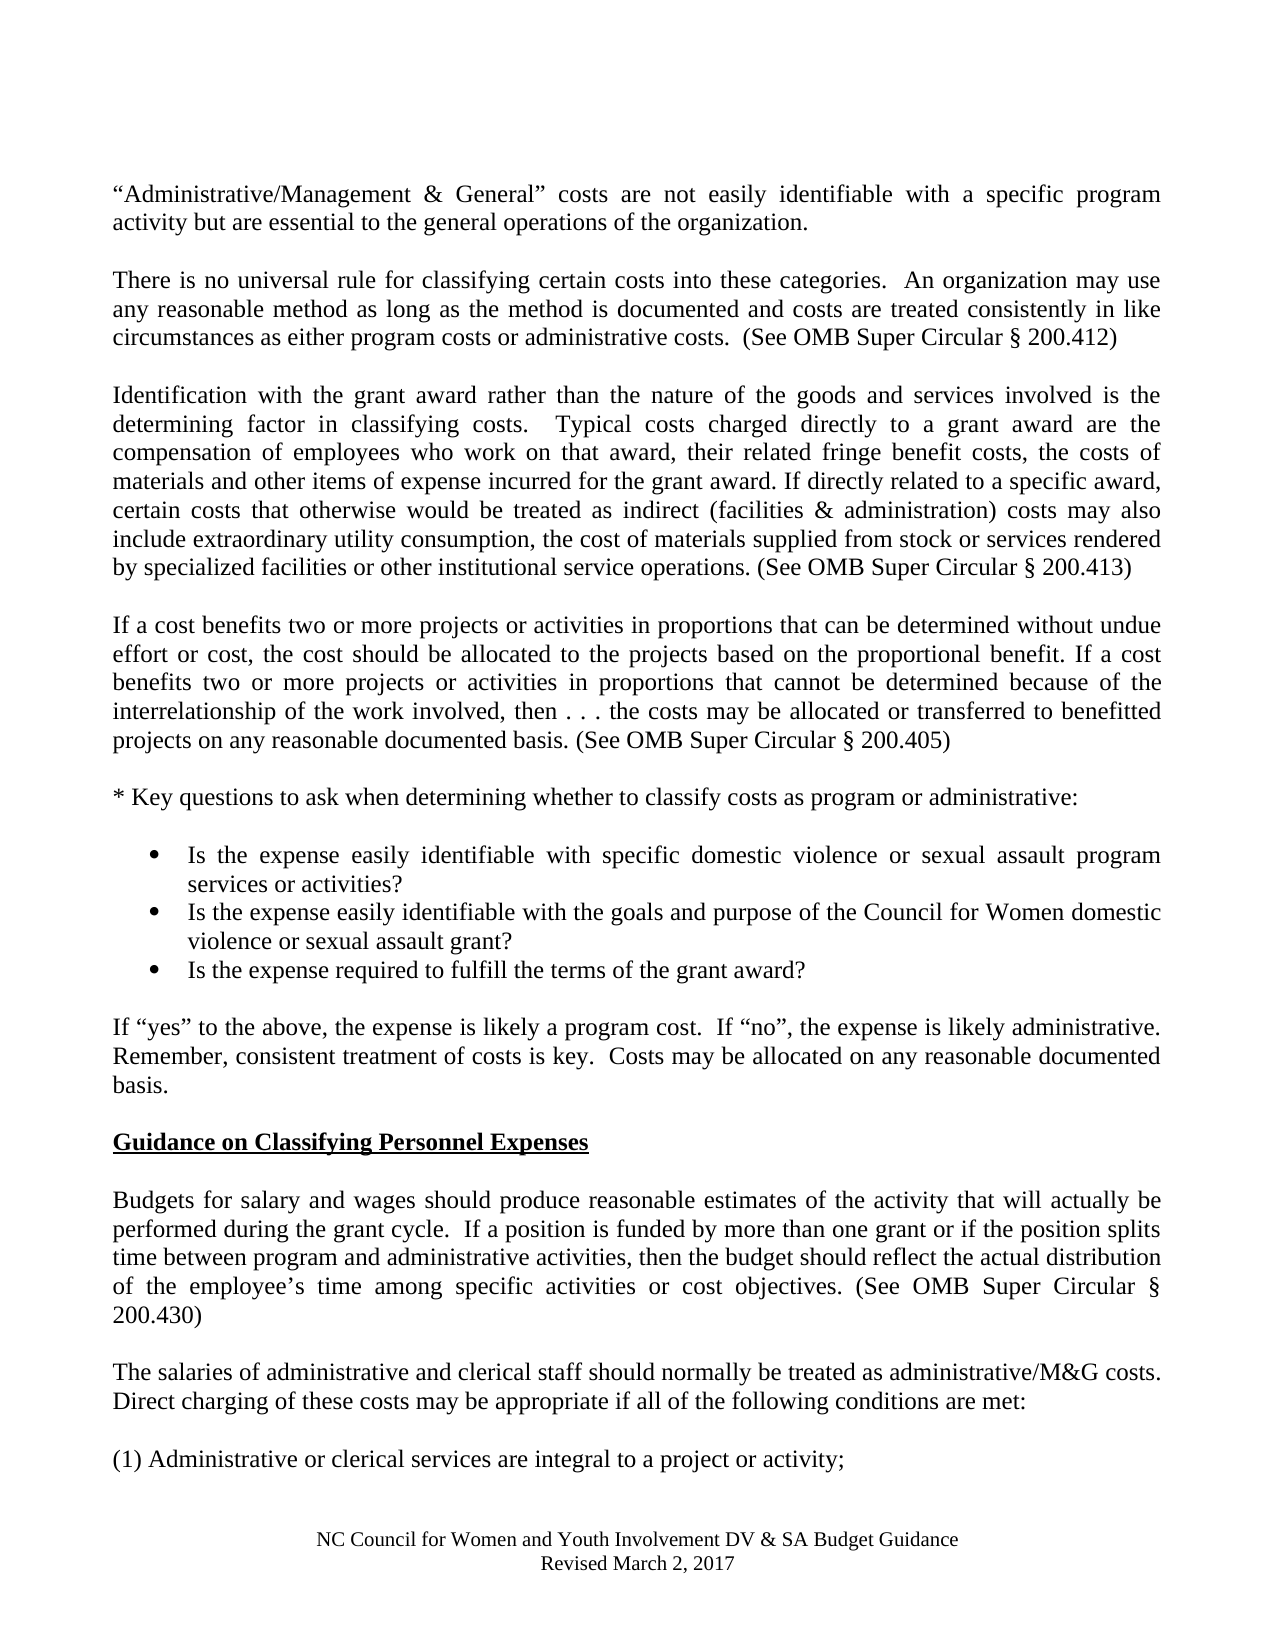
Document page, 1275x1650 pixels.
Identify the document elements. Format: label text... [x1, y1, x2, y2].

text There is no universal rule for classifying certain costs into these categories. An organization may use any reasonable method as long as the method is documented and costs are treated consistently in like circumstances as either program costs or administrative costs. (See OMB Super Circular § 200.412) [112, 265, 1162, 351]
text * Key questions to ask when determining whether to classify costs as program or administrative: [112, 782, 1162, 811]
text The salaries of administrative and clerical staff should normally be treated as administrative/M&G costs. Direct charging of these costs may be appropriate if all of the following conditions are met: [112, 1357, 1162, 1415]
text If a cost benefits two or more projects or activities in proportions that can be determined without undue effort or cost, the cost should be allocated to the projects based on the proportional benefit. If a cost benefits two or more projects or activities in proportions that cannot be determined because of the interrelationship of the work involved, then . . . the costs may be allocated or transferred to benefitted projects on any reasonable documented basis. (See OMB Super Circular § 200.405) [112, 610, 1162, 754]
text Identification with the grant award rather than the nature of the goods and services involved is the determining factor in classifying costs. Typical costs charged directly to a grant award are the compensation of employees who work on that award, their related fringe benefit costs, the costs of materials and other items of expense incurred for the grant award. If directly related to a specific award, certain costs that otherwise would be treated as indirect (facilities & administration) costs may also include extraordinary utility consumption, the cost of materials supplied from stock or services rendered by specialized facilities or other institutional service operations. (See OMB Super Circular § 200.413) [112, 380, 1162, 581]
list Is the expense required to fulfill the terms of the grant award? [150, 955, 1162, 984]
text Guidance on Classifying Personnel Expenses [112, 1127, 1162, 1156]
list Is the expense easily identifiable with the goals and purpose of the Council for Women domestic violence or sexual assault grant? [150, 897, 1162, 955]
text Budgets for salary and wages should produce reasonable estimates of the activity that will actually be performed during the grant cycle. If a position is funded by more than one grant or if the position splits time between program and administrative activities, then the budget should reflect the actual distribution of the employee’s time among specific activities or cost objectives. (See OMB Super Circular § 200.430) [112, 1185, 1162, 1329]
list Is the expense easily identifiable with specific domestic violence or sexual assault program services or activities? [150, 840, 1162, 897]
text “Administrative/Management & General” costs are not easily identifiable with a specific program activity but are essential to the general operations of the organization. [112, 179, 1162, 236]
text If “yes” to the above, the expense is likely a program cost. If “no”, the expense is likely administrative. Remember, consistent treatment of costs is key. Costs may be allocated on any reasonable documented basis. [112, 1012, 1162, 1099]
text (1) Administrative or clerical services are integral to a project or activity; [112, 1444, 1162, 1472]
